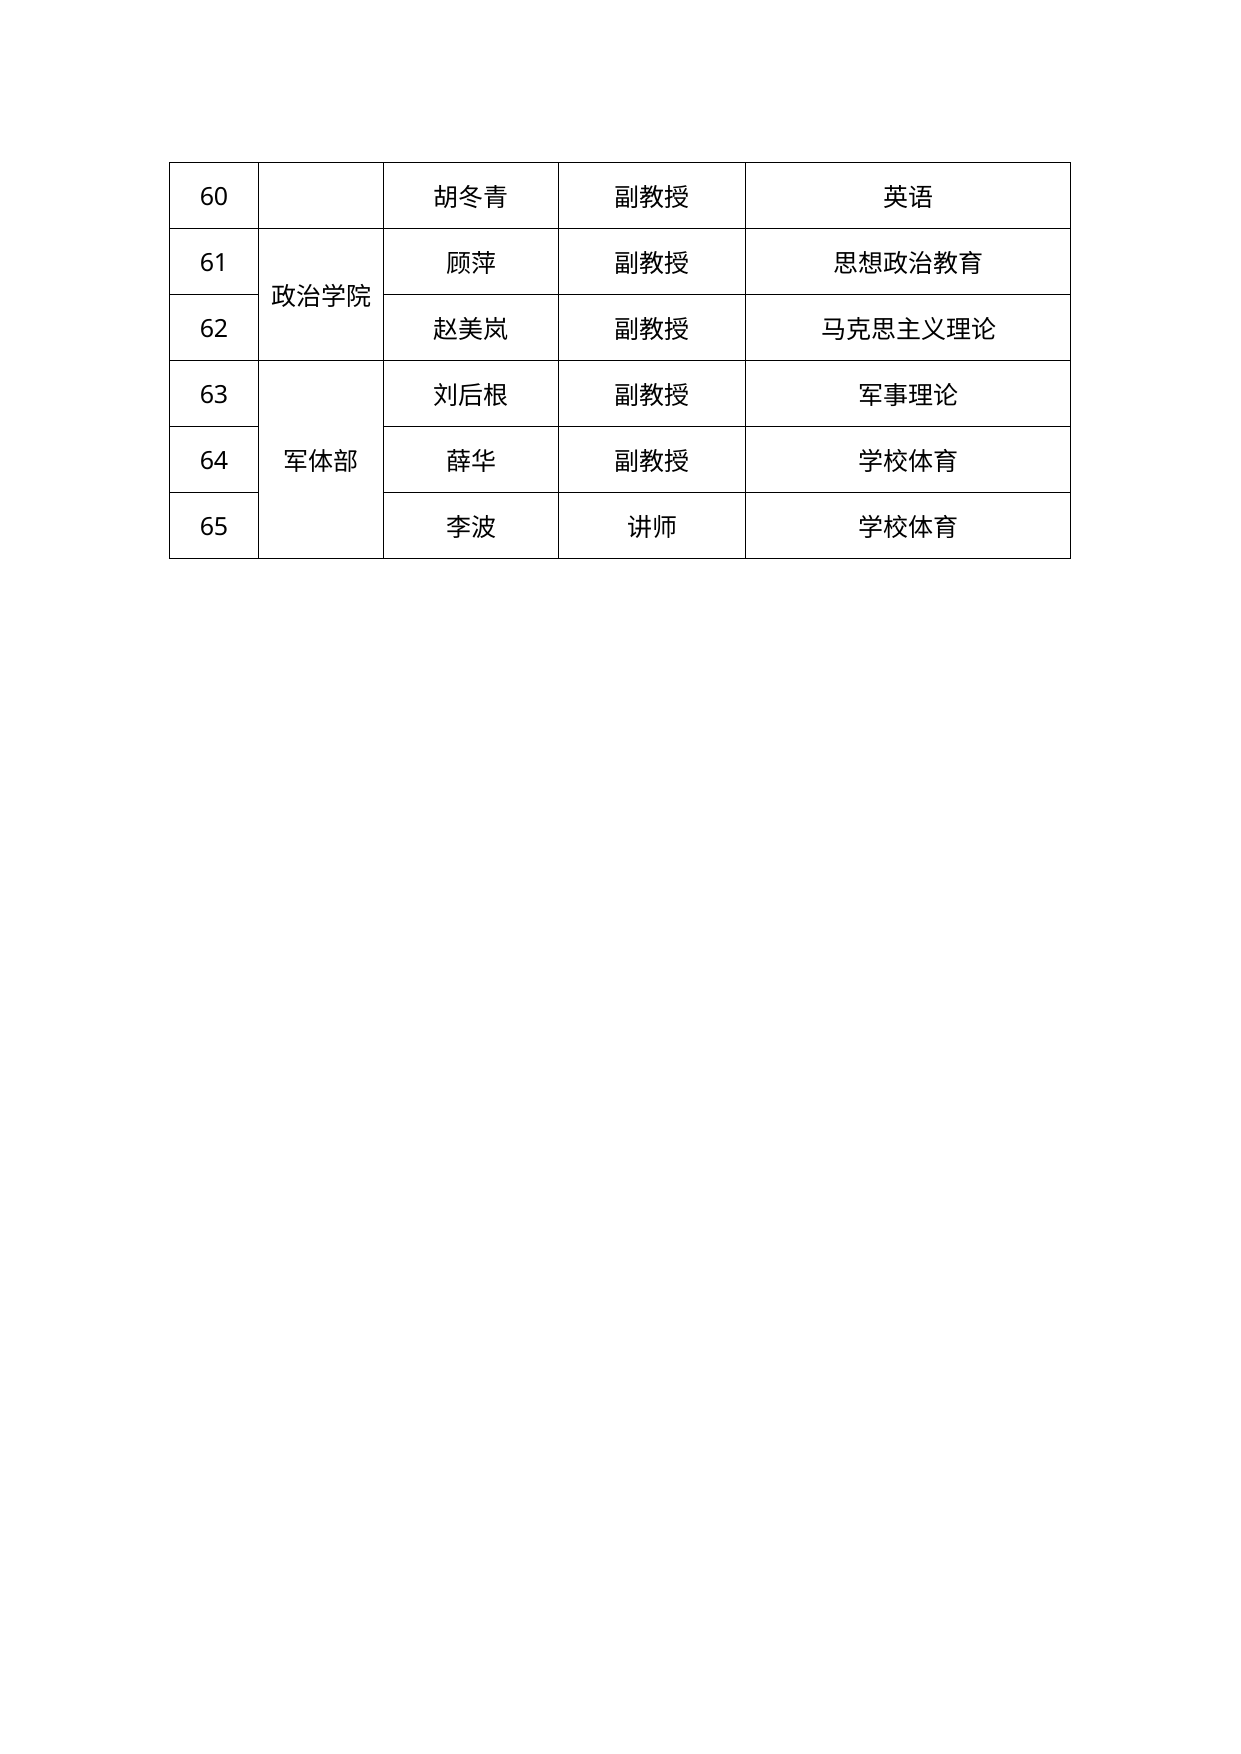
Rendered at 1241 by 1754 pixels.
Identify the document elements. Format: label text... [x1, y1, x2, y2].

table_cell 副教授 [559, 361, 745, 426]
table_cell 副教授 [559, 163, 745, 228]
table_cell 62 [170, 295, 258, 360]
table_cell 副教授 [559, 229, 745, 294]
table_cell 胡冬青 [384, 163, 558, 228]
table_cell 李波 [384, 493, 558, 558]
table_cell 学校体育 [746, 493, 1070, 558]
table_cell 副教授 [559, 295, 745, 360]
table_cell 政治学院 [259, 229, 383, 360]
table_cell 讲师 [559, 493, 745, 558]
table_cell 军事理论 [746, 361, 1070, 426]
table_cell 65 [170, 493, 258, 558]
table_cell 副教授 [559, 427, 745, 492]
table_cell 军体部 [259, 361, 383, 558]
table_cell 赵美岚 [384, 295, 558, 360]
table_cell 63 [170, 361, 258, 426]
table_cell 马克思主义理论 [746, 295, 1070, 360]
table_cell 薛华 [384, 427, 558, 492]
table_cell 思想政治教育 [746, 229, 1070, 294]
table_cell 顾萍 [384, 229, 558, 294]
table_cell 英语 [746, 163, 1070, 228]
table_cell 64 [170, 427, 258, 492]
table_cell 61 [170, 229, 258, 294]
table_cell 学校体育 [746, 427, 1070, 492]
table_cell 刘后根 [384, 361, 558, 426]
table_cell 60 [170, 163, 258, 228]
